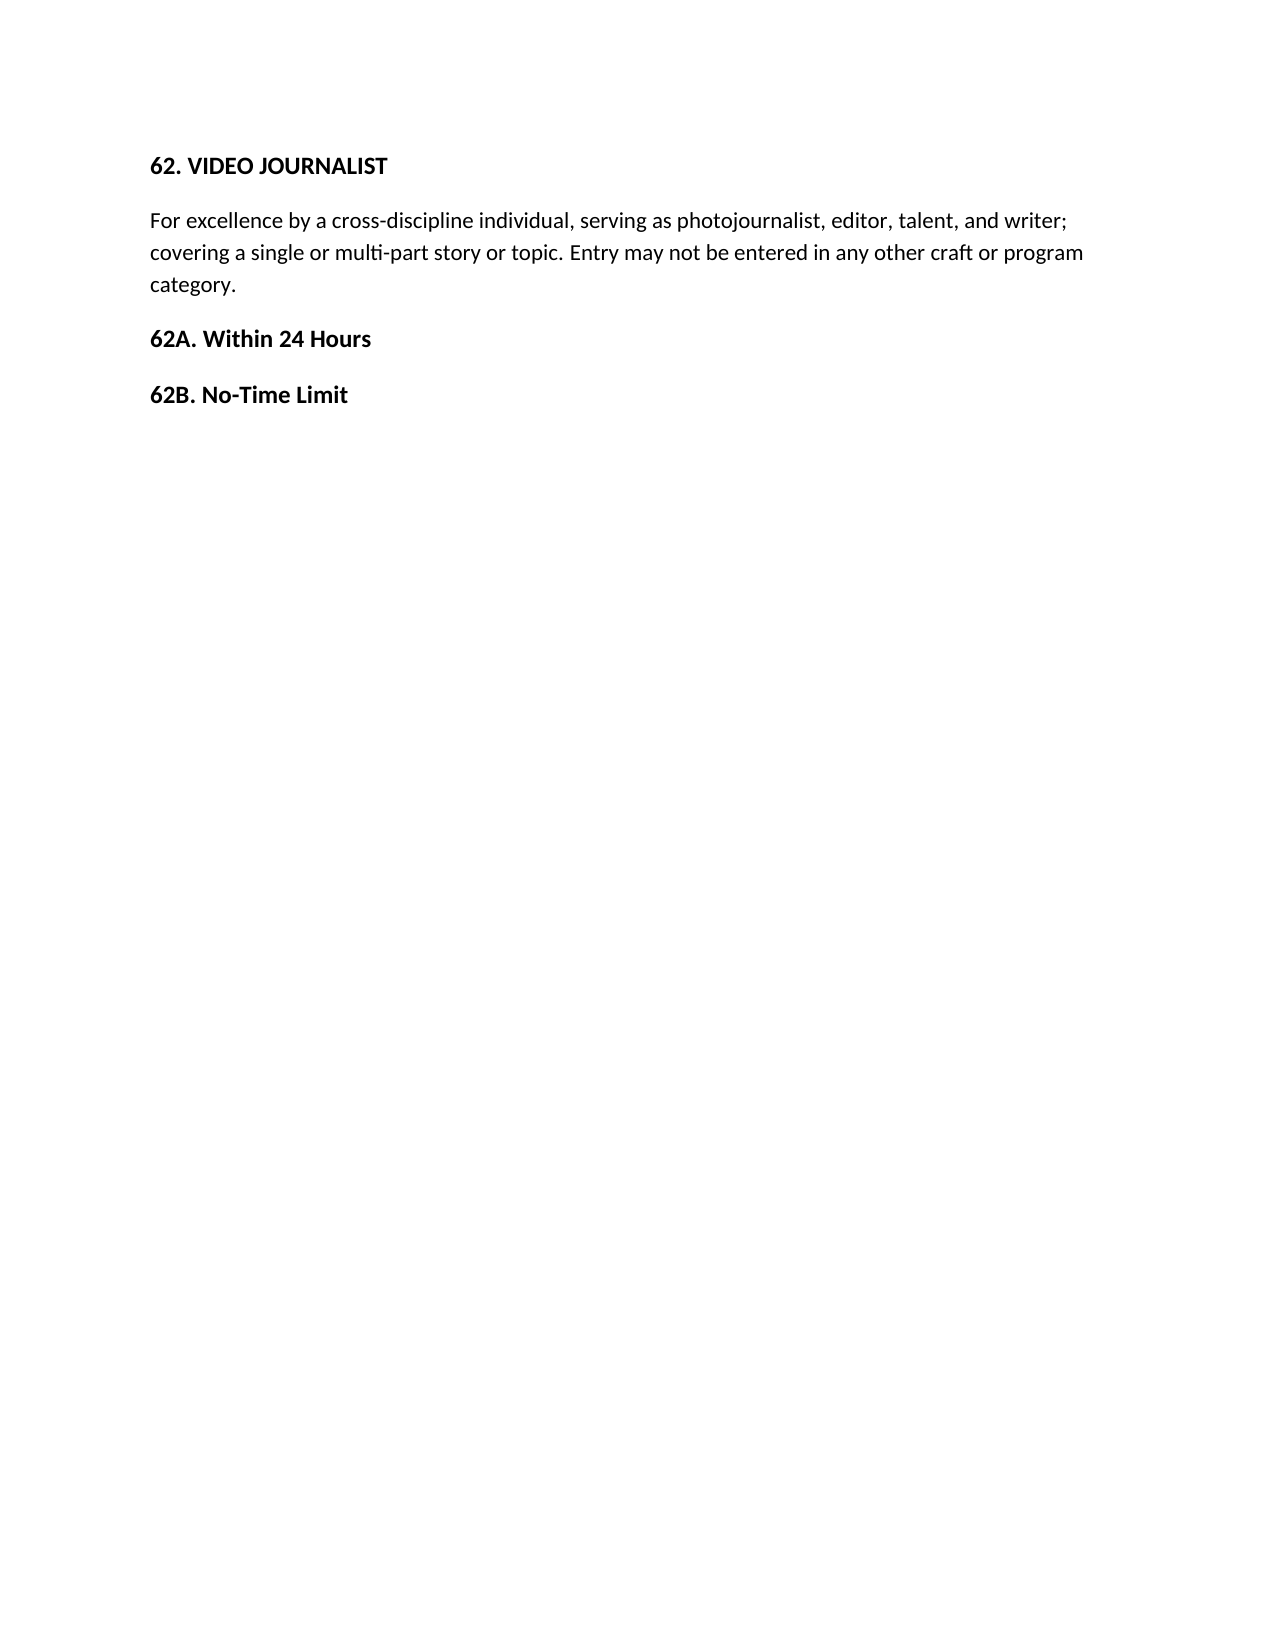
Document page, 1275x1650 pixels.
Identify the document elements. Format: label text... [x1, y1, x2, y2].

text 62B. No-Time Limit [150, 379, 1125, 409]
text 62A. Within 24 Hours [150, 323, 1125, 354]
text For excellence by a cross-discipline individual, serving as photojournalist, editor, talent, and writer; covering a single or multi-part story or topic. Entry may not be entered in any other craft or program category. [150, 206, 1125, 298]
text 62. VIDEO JOURNALIST [150, 150, 1125, 181]
